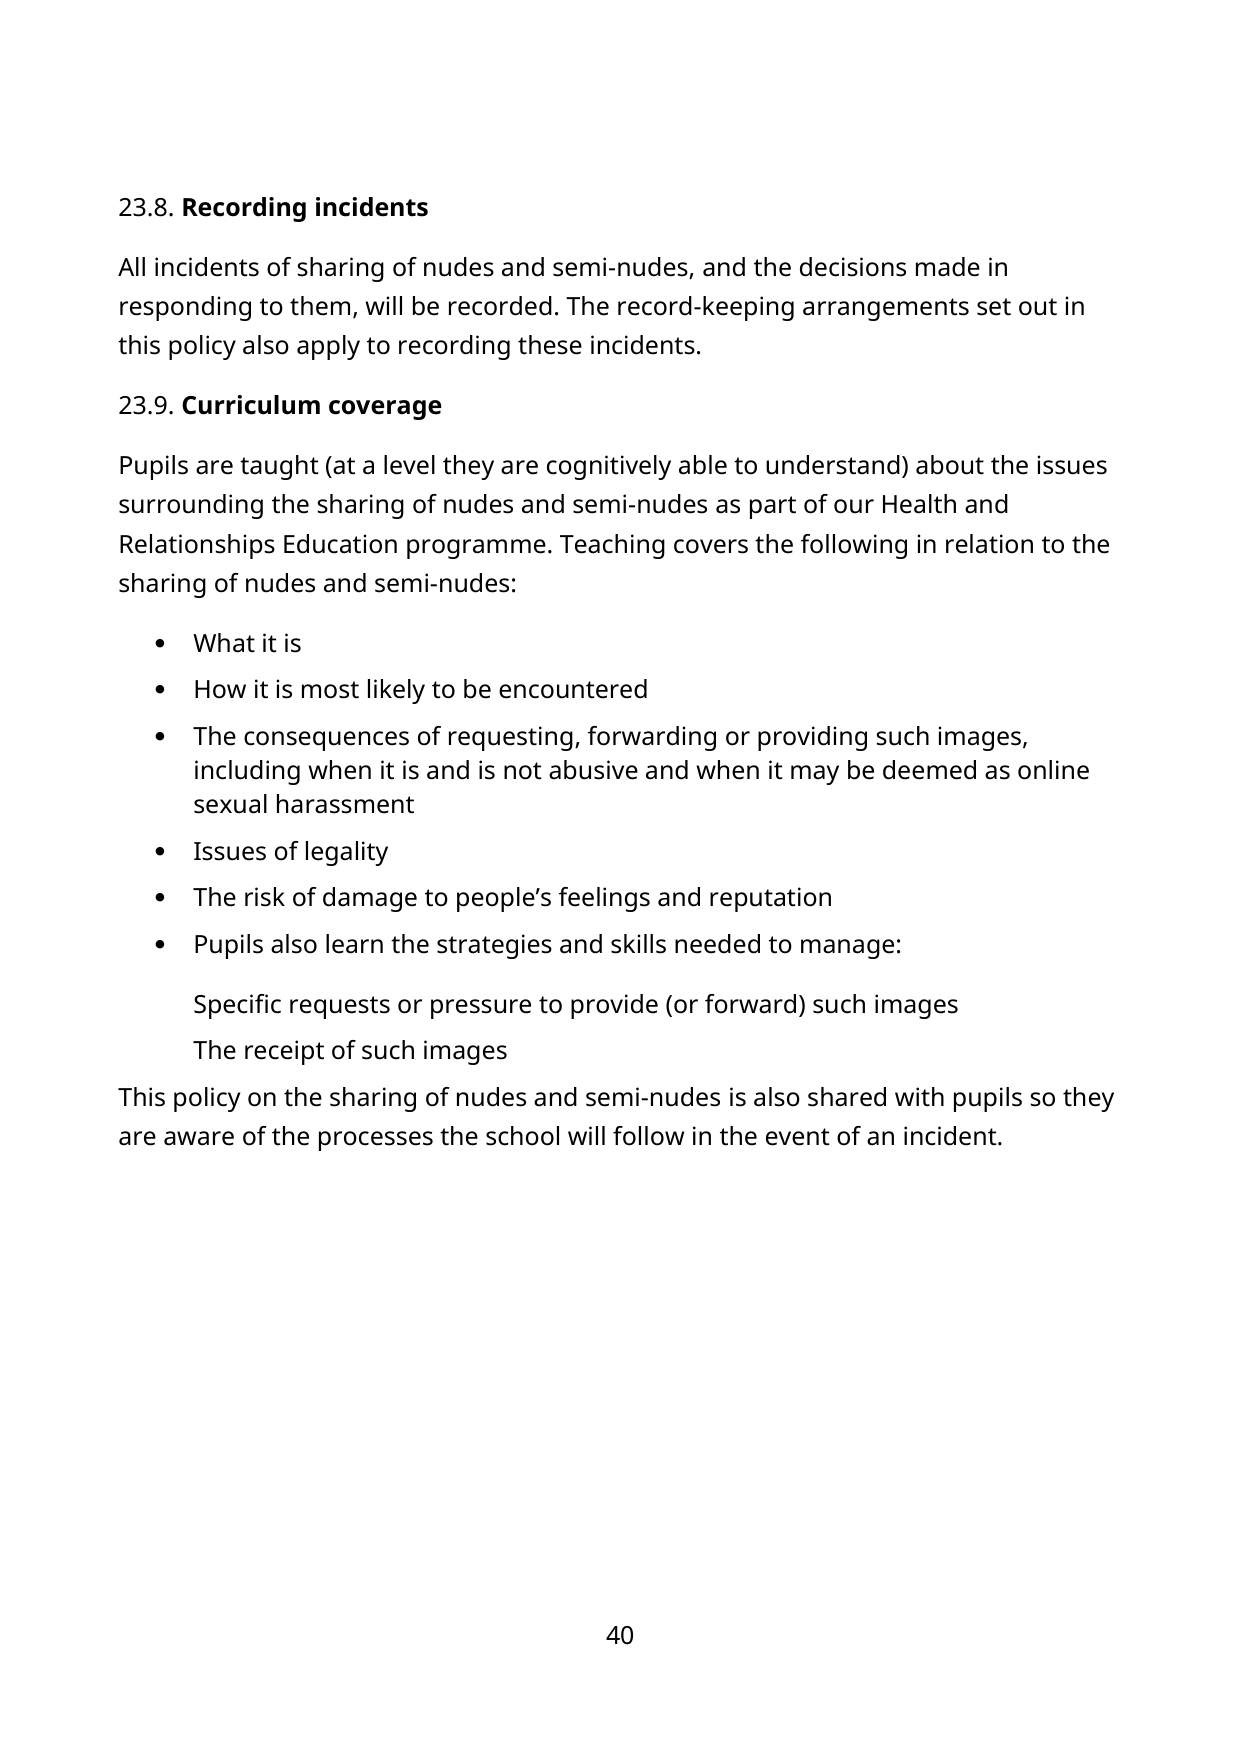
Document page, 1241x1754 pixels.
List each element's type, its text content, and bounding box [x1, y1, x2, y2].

list Specific requests or pressure to provide (or forward) such images [193, 986, 1122, 1021]
list The receipt of such images [193, 1033, 1122, 1067]
text This policy on the sharing of nudes and semi-nudes is also shared with pupils so they are aware of the processes the school will follow in the event of an incident. [118, 1079, 1122, 1153]
list Issues of legality [156, 833, 1122, 867]
list Pupils also learn the strategies and skills needed to manage: [156, 926, 1122, 961]
text 23.9. Curriculum coverage [118, 388, 1122, 422]
list The consequences of requesting, forwarding or providing such images, including when it is and is not abusive and when it may be deemed as online sexual harassment [156, 719, 1122, 821]
list The risk of damage to people’s feelings and reputation [156, 880, 1122, 914]
text All incidents of sharing of nudes and semi-nudes, and the decisions made in responding to them, will be recorded. The record-keeping arrangements set out in this policy also apply to recording these incidents. [118, 250, 1122, 362]
text 23.8. Recording incidents [118, 190, 1122, 224]
list How it is most likely to be encountered [156, 672, 1122, 706]
list What it is [156, 626, 1122, 659]
text Pupils are taught (at a level they are cognitively able to understand) about the issues surrounding the sharing of nudes and semi-nudes as part of our Health and Relationships Education programme. Teaching covers the following in relation to the sharing of nudes and semi-nudes: [118, 448, 1122, 599]
